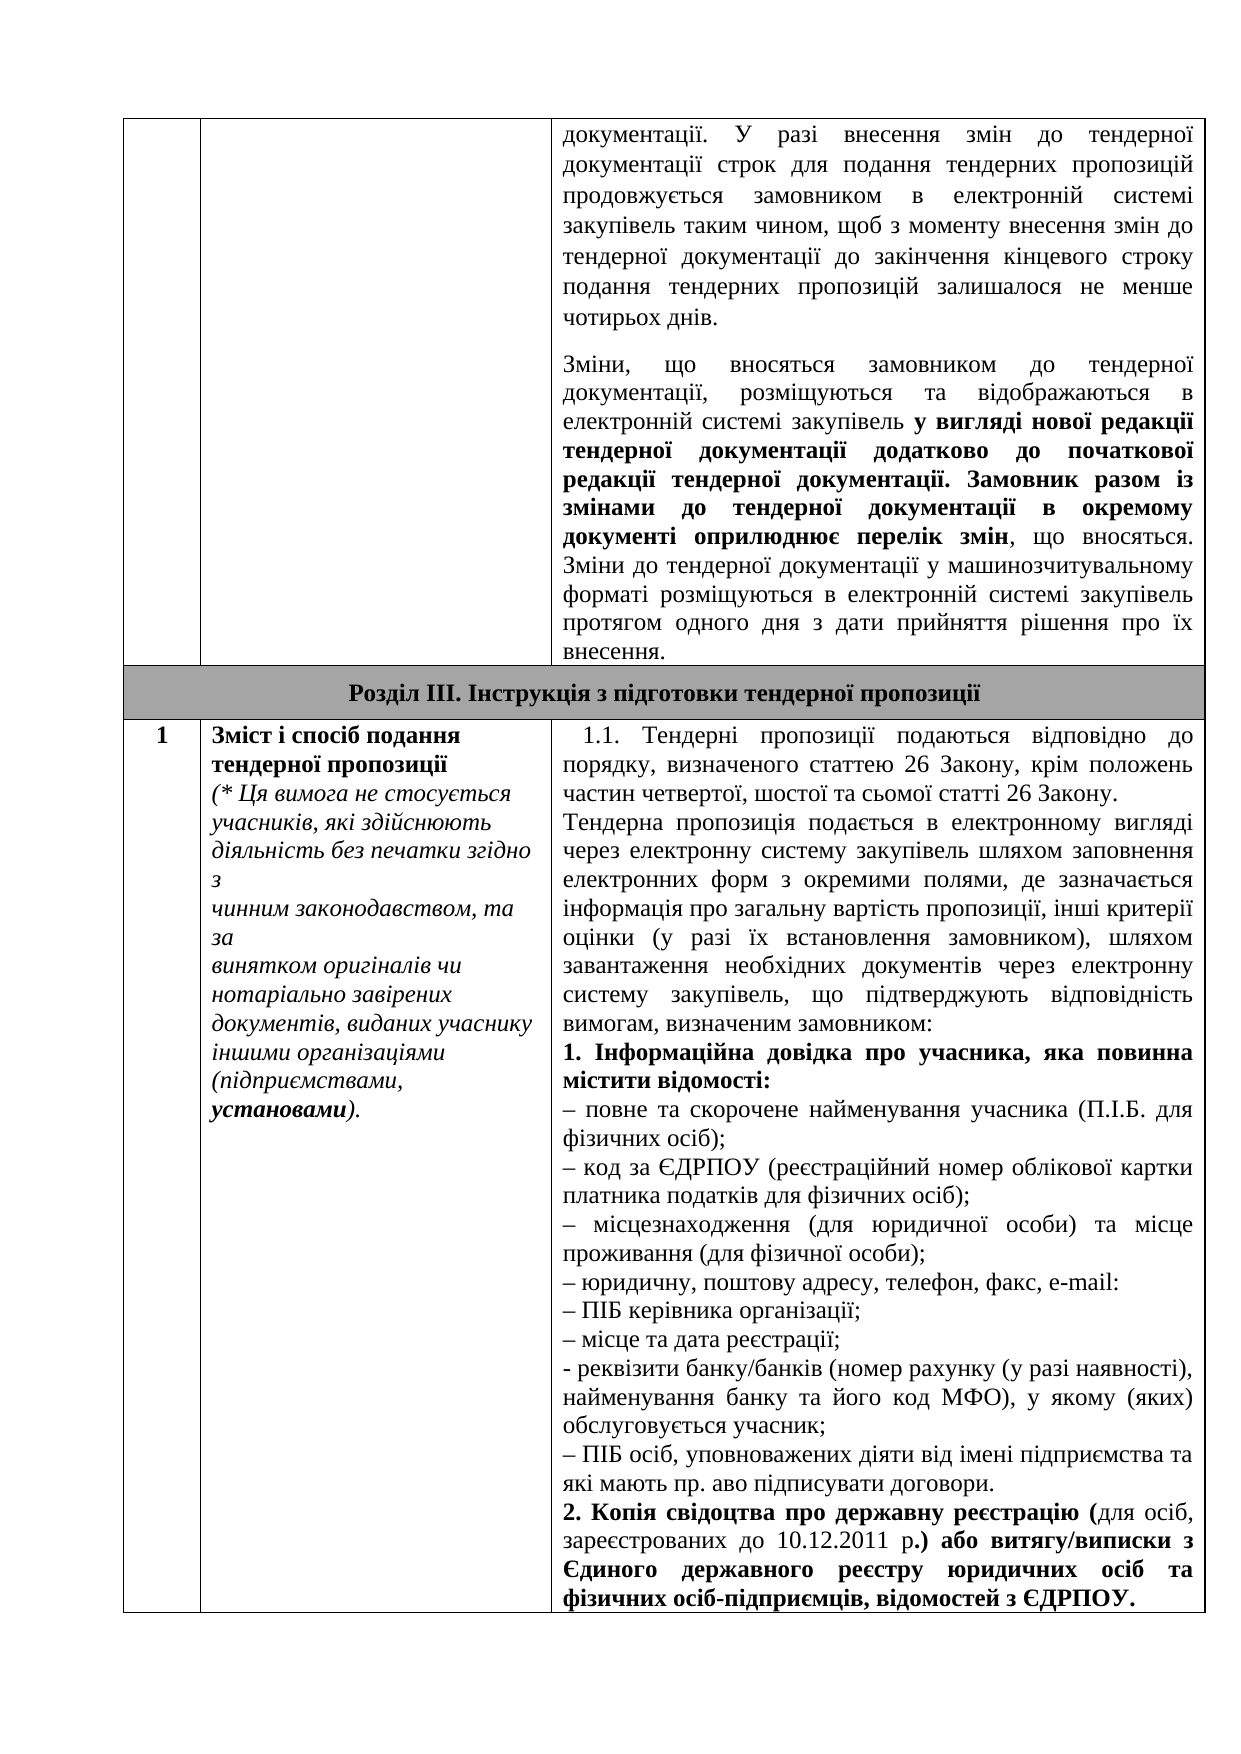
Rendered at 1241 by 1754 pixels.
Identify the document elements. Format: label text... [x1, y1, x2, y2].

table_cell Розділ ІІІ. Інструкція з підготовки тендерної пропозиції [124, 666, 1204, 719]
table_cell 1 [124, 720, 200, 1612]
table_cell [201, 119, 551, 665]
table_cell 2 [124, 119, 200, 665]
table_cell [552, 720, 1204, 1612]
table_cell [201, 720, 551, 1612]
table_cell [552, 119, 1204, 665]
